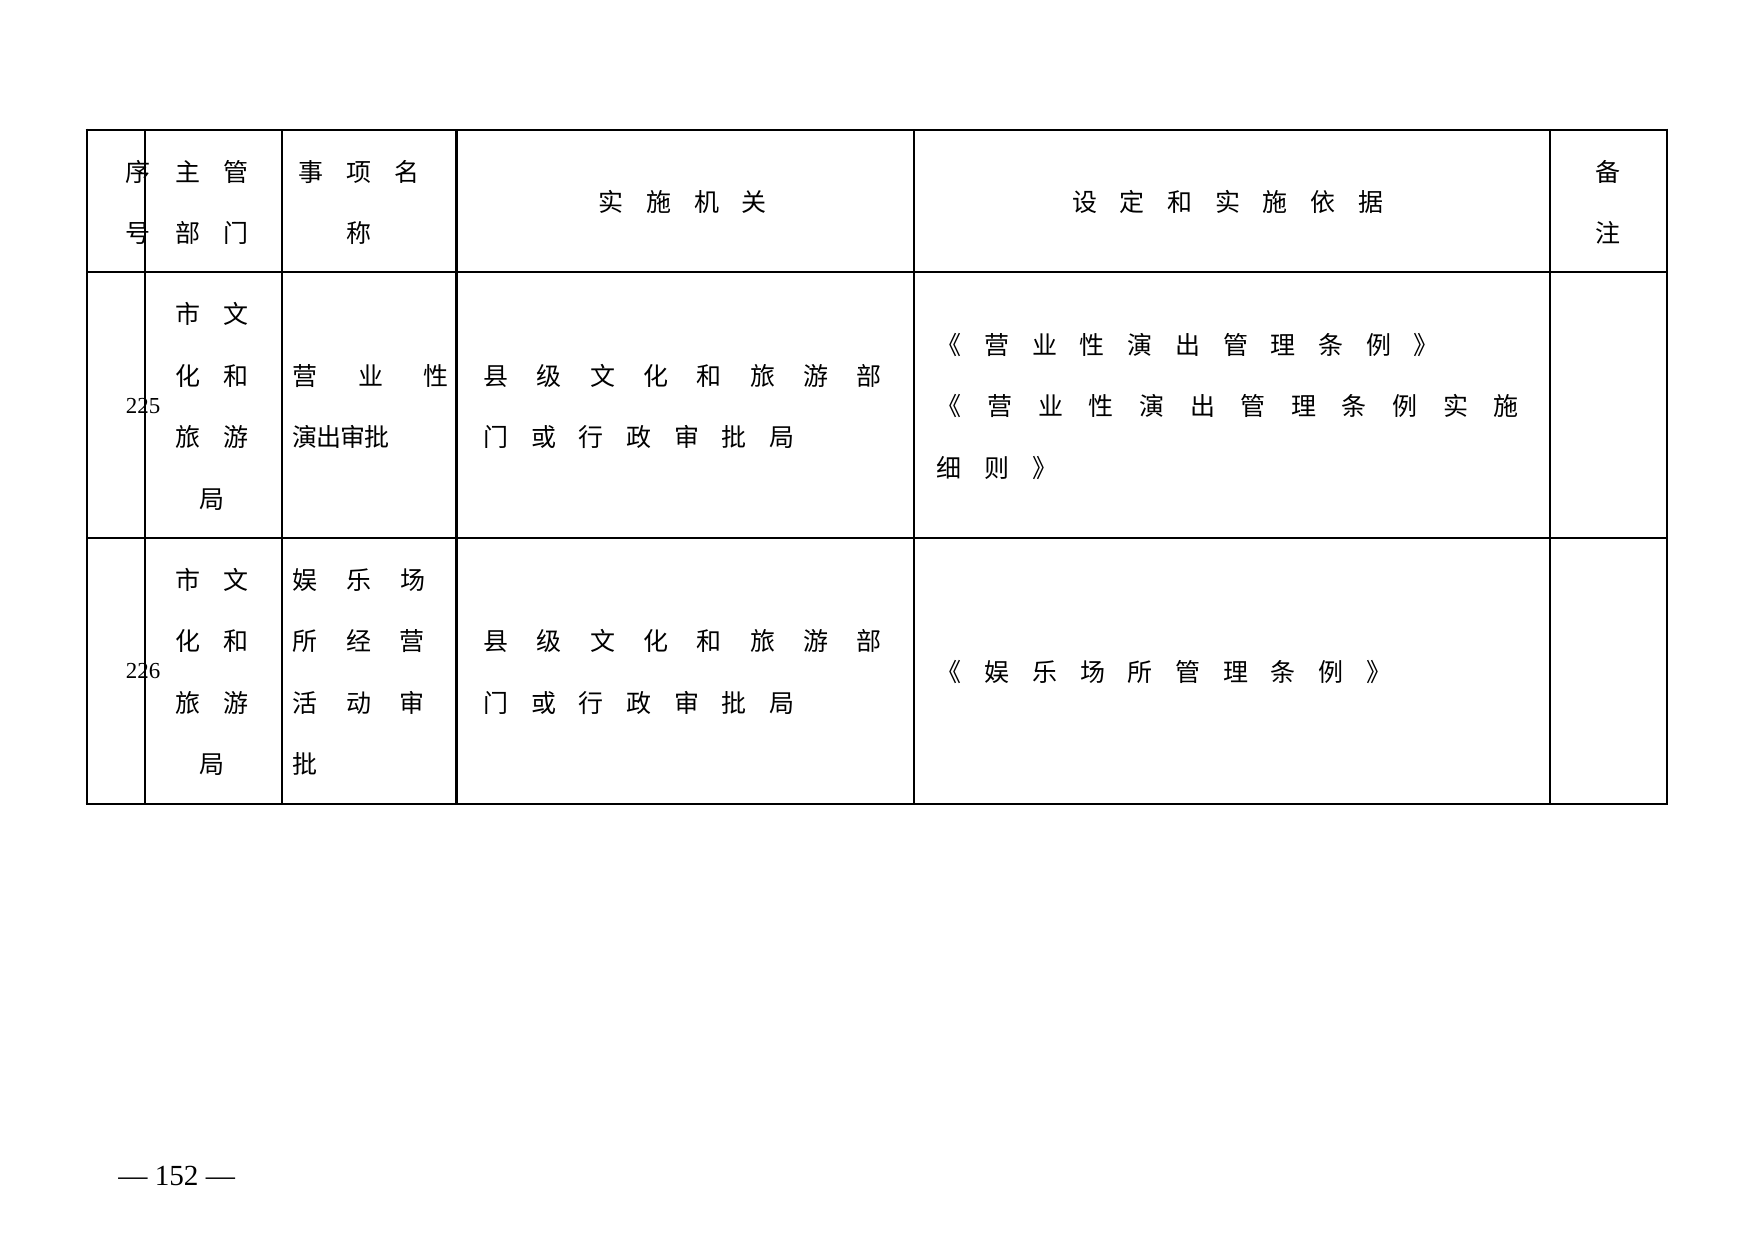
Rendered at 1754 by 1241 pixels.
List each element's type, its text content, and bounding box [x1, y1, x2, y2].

table_cell 娱乐场所经营活动审批 [283, 539, 455, 802]
table_header 序号 [88, 131, 144, 271]
table_cell 县级文化和旅游部门或行政审批局 [458, 539, 913, 802]
table_cell 营业性演出审批 [283, 273, 455, 537]
table_header 主管部门 [146, 131, 281, 271]
table_cell [88, 273, 144, 537]
table_cell [1551, 273, 1666, 537]
table_header 实施机关 [458, 131, 913, 271]
table_cell [1551, 539, 1666, 802]
table_cell 市文化和 旅游局 [146, 273, 281, 537]
table_cell 《营业性演出管理条例》 《营业性演出管理条例实施细则》 [915, 273, 1549, 537]
table_cell 县级文化和旅游部门或行政审批局 [458, 273, 913, 537]
table_header 事项名称 [283, 131, 455, 271]
table_cell 市文化和 旅游局 [146, 539, 281, 802]
table_cell [88, 539, 144, 802]
table_header 备注 [1551, 131, 1666, 271]
table_header 设定和实施依据 [915, 131, 1549, 271]
table_cell 《娱乐场所管理条例》 [915, 539, 1549, 802]
